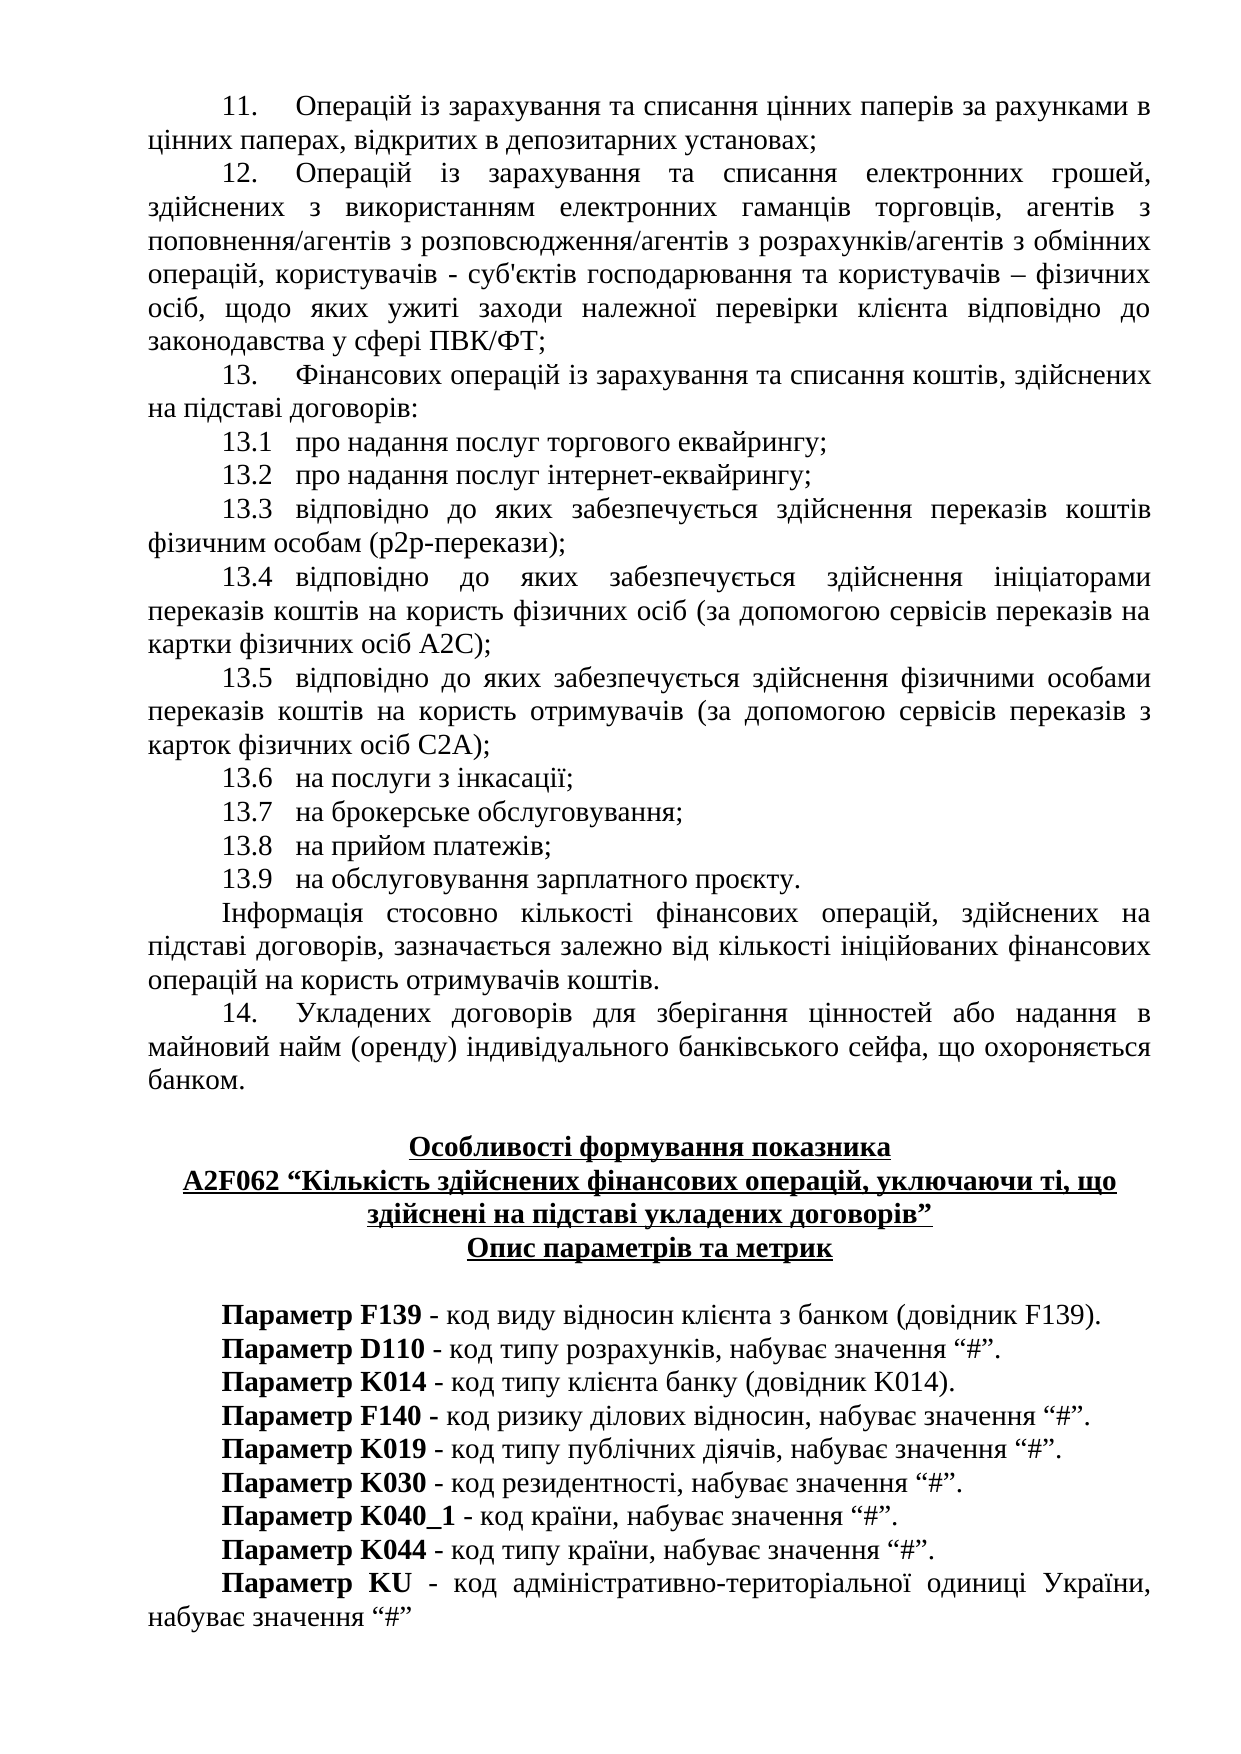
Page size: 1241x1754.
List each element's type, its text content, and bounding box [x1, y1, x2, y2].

list 13.5 відповідно до яких забезпечується здійснення фізичними особами переказів коштів на користь отримувачів (за допомогою сервісів переказів з карток фізичних осіб C2A); [148, 660, 1152, 761]
text Параметр F139 - код виду відносин клієнта з банком (довідник F139). [148, 1297, 1152, 1331]
text Параметр D110 - код типу розрахунків, набуває значення “#”. [148, 1331, 1152, 1364]
list Укладених договорів для зберігання цінностей або надання в майновий найм (оренду) індивідуального банківського сейфа, що охороняється банком. [148, 995, 1152, 1096]
text 13.1 про надання послуг торгового еквайрингу; [148, 424, 1152, 457]
text A2F062 “Кількість здійснених фінансових операцій, уключаючи ті, що здійснені на підставі укладених договорів” [148, 1163, 1152, 1230]
text Параметр K019 - код типу публічних діячів, набуває значення “#”. [148, 1431, 1152, 1465]
text Параметр K044 - код типу країни, набуває значення “#”. [148, 1532, 1152, 1566]
text 13.7 на брокерське обслуговування; [148, 794, 1152, 828]
text Параметр K030 - код резидентності, набуває значення “#”. [148, 1465, 1152, 1498]
list 13.4 відповідно до яких забезпечується здійснення ініціаторами переказів коштів на користь фізичних осіб (за допомогою сервісів переказів на картки фізичних осіб A2C); [148, 559, 1152, 660]
text Особливості формування показника [148, 1129, 1152, 1163]
list Фінансових операцій із зарахування та списання коштів, здійснених на підставі договорів: [148, 357, 1152, 424]
text Параметр K040_1 - код країни, набуває значення “#”. [148, 1498, 1152, 1532]
text Опис параметрів та метрик [148, 1230, 1152, 1264]
text 13.3 відповідно до яких забезпечується здійснення переказів коштів фізичним особам (р2р-перекази); [148, 491, 1152, 559]
text Параметр K014 - код типу клієнта банку (довідник K014). [148, 1364, 1152, 1398]
text 13.8 на прийом платежів; [148, 828, 1152, 861]
text 13.9 на обслуговування зарплатного проєкту. [148, 861, 1152, 895]
list Операцій із зарахування та списання цінних паперів за рахунками в цінних паперах, відкритих в депозитарних установах; [148, 88, 1152, 156]
list Операцій із зарахування та списання електронних грошей, здійснених з використанням електронних гаманців торговців, агентів з поповнення/агентів з розповсюдження/агентів з розрахунків/агентів з обмінних операцій, користувачів - суб'єктів господарювання та користувачів – фізичних осіб, щодо яких ужиті заходи належної перевірки клієнта відповідно до законодавства у сфері ПВК/ФТ; [148, 156, 1152, 357]
text Параметр KU - код адміністративно-територіальної одиниці України, набуває значення “#” [148, 1566, 1152, 1633]
text Інформація стосовно кількості фінансових операцій, здійснених на підставі договорів, зазначається залежно від кількості ініційованих фінансових операцій на користь отримувачів коштів. [148, 895, 1152, 995]
text Параметр F140 - код ризику ділових відносин, набуває значення “#”. [148, 1398, 1152, 1431]
text 13.6 на послуги з інкасації; [148, 761, 1152, 794]
text 13.2 про надання послуг інтернет-еквайрингу; [148, 457, 1152, 491]
